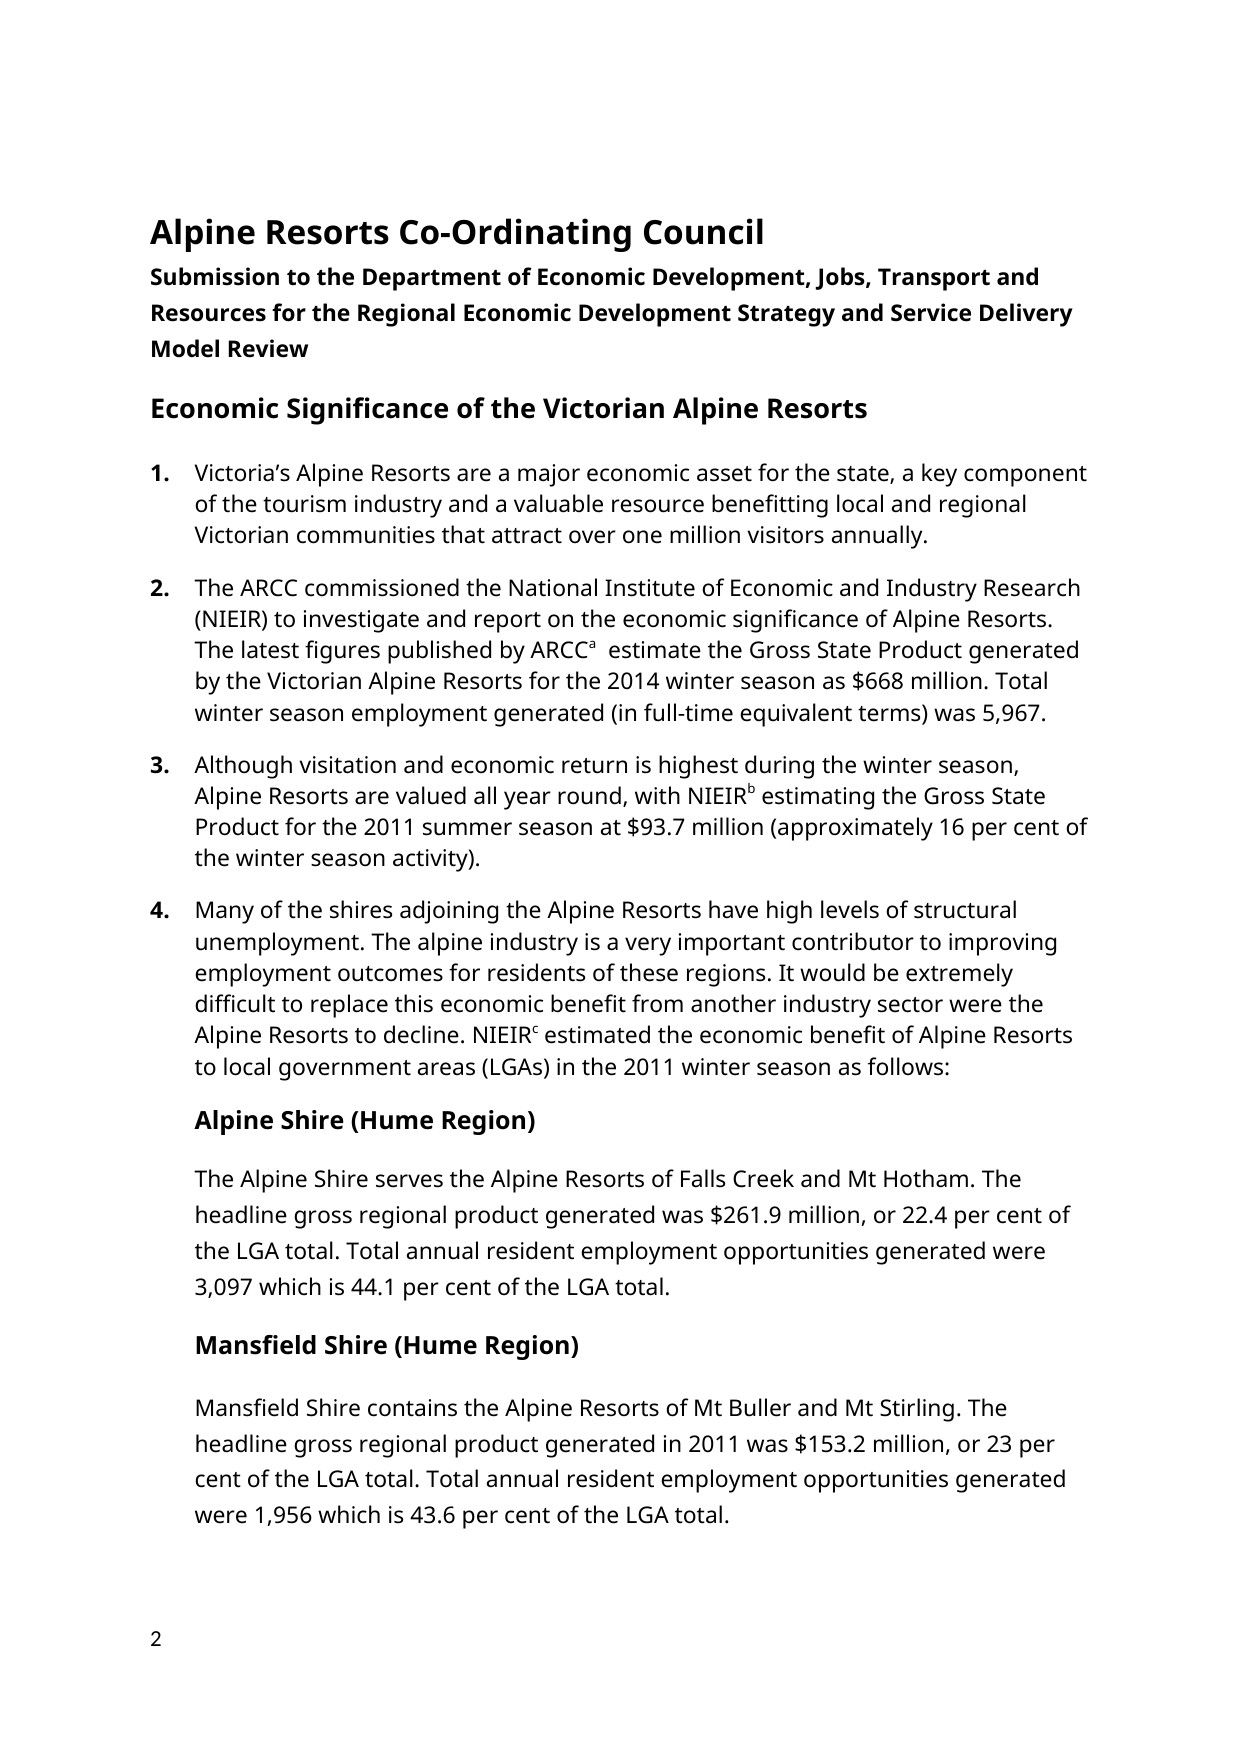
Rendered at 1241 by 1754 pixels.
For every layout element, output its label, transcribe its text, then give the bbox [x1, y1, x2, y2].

subtitle Alpine Shire (Hume Region) [150, 1103, 1090, 1137]
text Mansfield Shire contains the Alpine Resorts of Mt Buller and Mt Stirling. The headline gross regional product generated in 2011 was $153.2 million, or 23 per cent of the LGA total. Total annual resident employment opportunities generated were 1,956 which is 43.6 per cent of the LGA total. [194, 1392, 1090, 1531]
list The ARCC commissioned the National Institute of Economic and Industry Research (NIEIR) to investigate and report on the economic significance of Alpine Resorts. The latest figures published by ARCC estimate the Gross State Product generated by the Victorian Alpine Resorts for the 2014 winter season as $668 million. Total winter season employment generated (in full-time equivalent terms) was 5,967. [150, 572, 1090, 728]
subtitle Economic Significance of the Victorian Alpine Resorts [150, 389, 1090, 426]
list Victoria’s Alpine Resorts are a major economic asset for the state, a key component of the tourism industry and a valuable resource benefitting local and regional Victorian communities that attract over one million visitors annually. [150, 457, 1090, 551]
list Many of the shires adjoining the Alpine Resorts have high levels of structural unemployment. The alpine industry is a very important contributor to improving employment outcomes for residents of these regions. It would be extremely difficult to replace this economic benefit from another industry sector were the Alpine Resorts to decline. NIEIR estimated the economic benefit of Alpine Resorts to local government areas (LGAs) in the 2011 winter season as follows: [150, 894, 1090, 1082]
subtitle Alpine Resorts Co-Ordinating Council [150, 209, 1090, 254]
list Although visitation and economic return is highest during the winter season, Alpine Resorts are valued all year round, with NIEIR estimating the Gross State Product for the 2011 summer season at $93.7 million (approximately 16 per cent of the winter season activity). [150, 749, 1090, 874]
subtitle Mansfield Shire (Hume Region) [150, 1327, 1090, 1361]
text Submission to the Department of Economic Development, Jobs, Transport and Resources for the Regional Economic Development Strategy and Service Delivery Model Review [150, 261, 1090, 364]
text The Alpine Shire serves the Alpine Resorts of Falls Creek and Mt Hotham. The headline gross regional product generated was $261.9 million, or 22.4 per cent of the LGA total. Total annual resident employment opportunities generated were 3,097 which is 44.1 per cent of the LGA total. [194, 1163, 1090, 1302]
